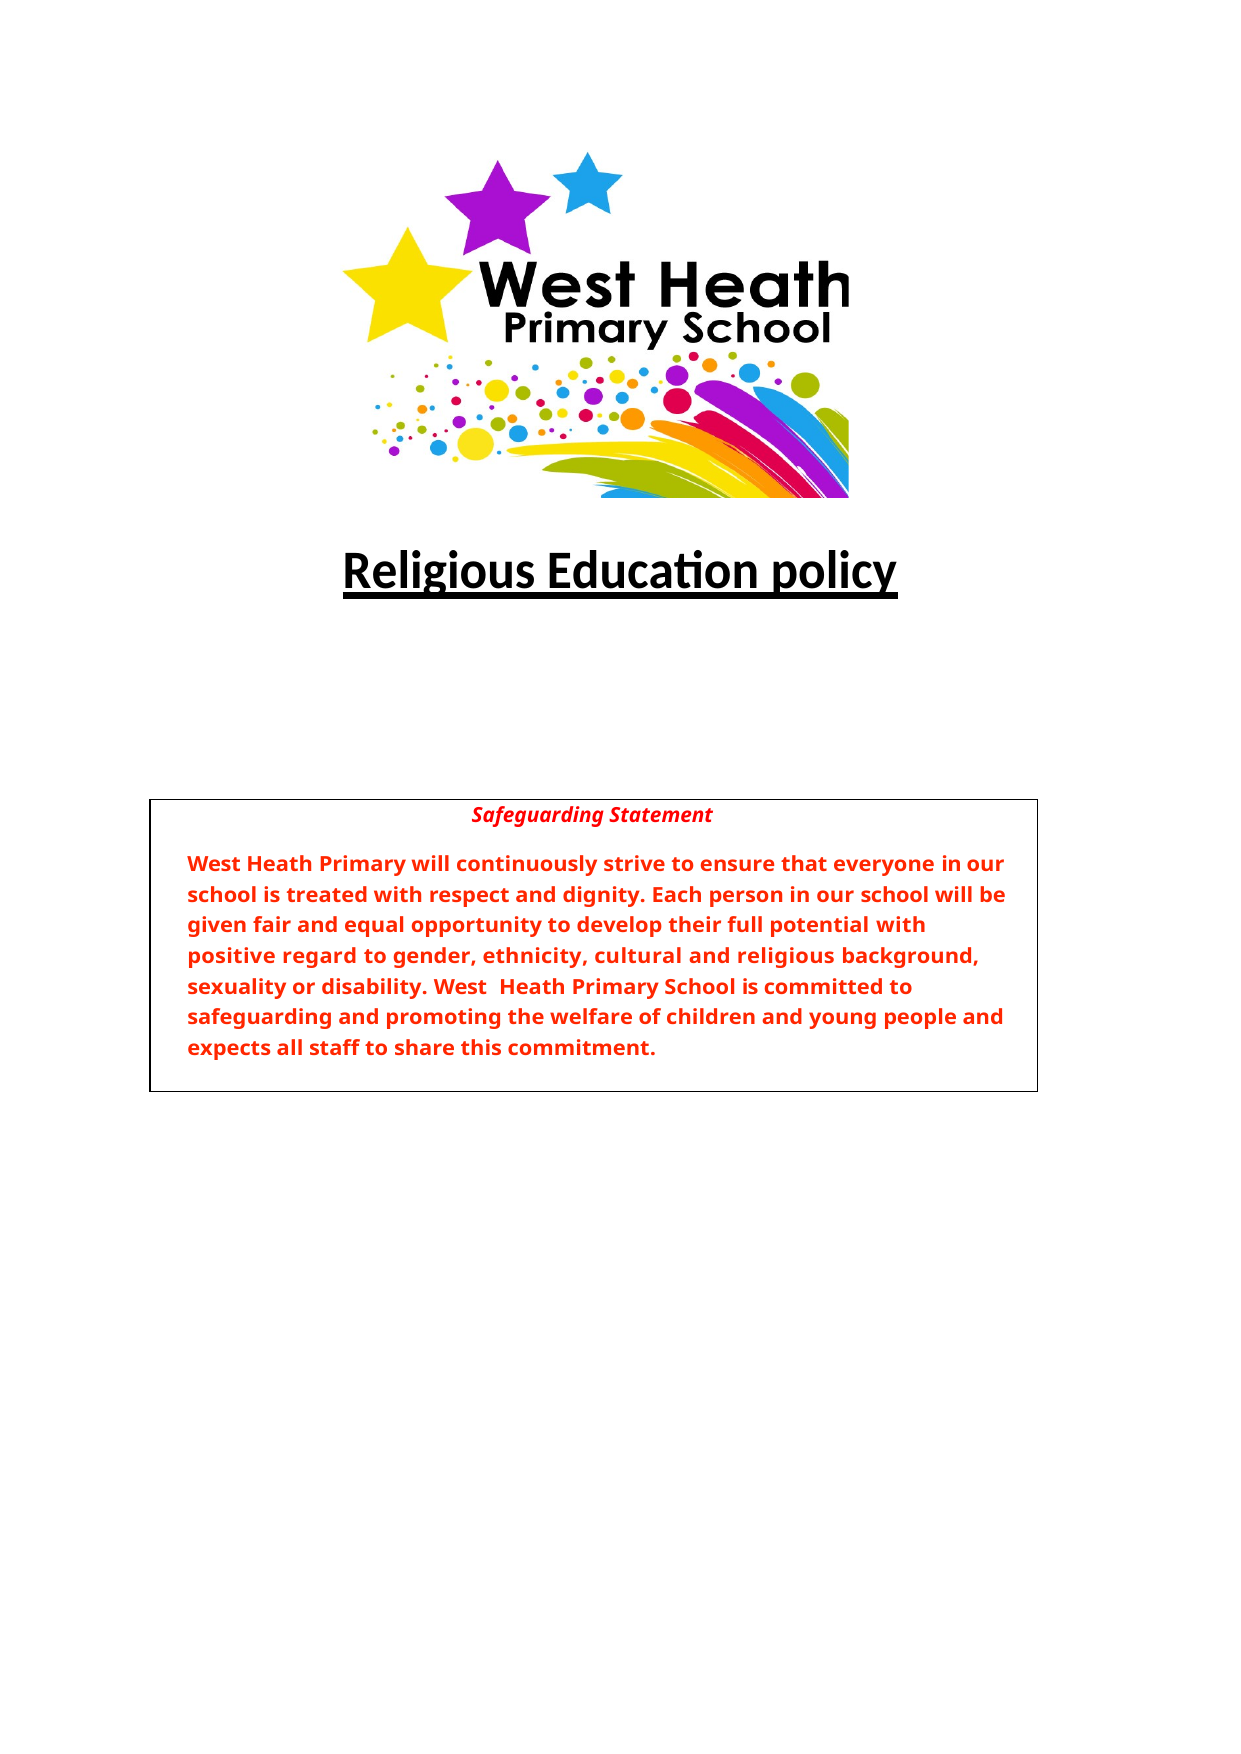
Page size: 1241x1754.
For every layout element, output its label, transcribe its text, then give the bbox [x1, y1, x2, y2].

text Religious Education policy [150, 536, 1090, 602]
picture [339, 150, 849, 497]
